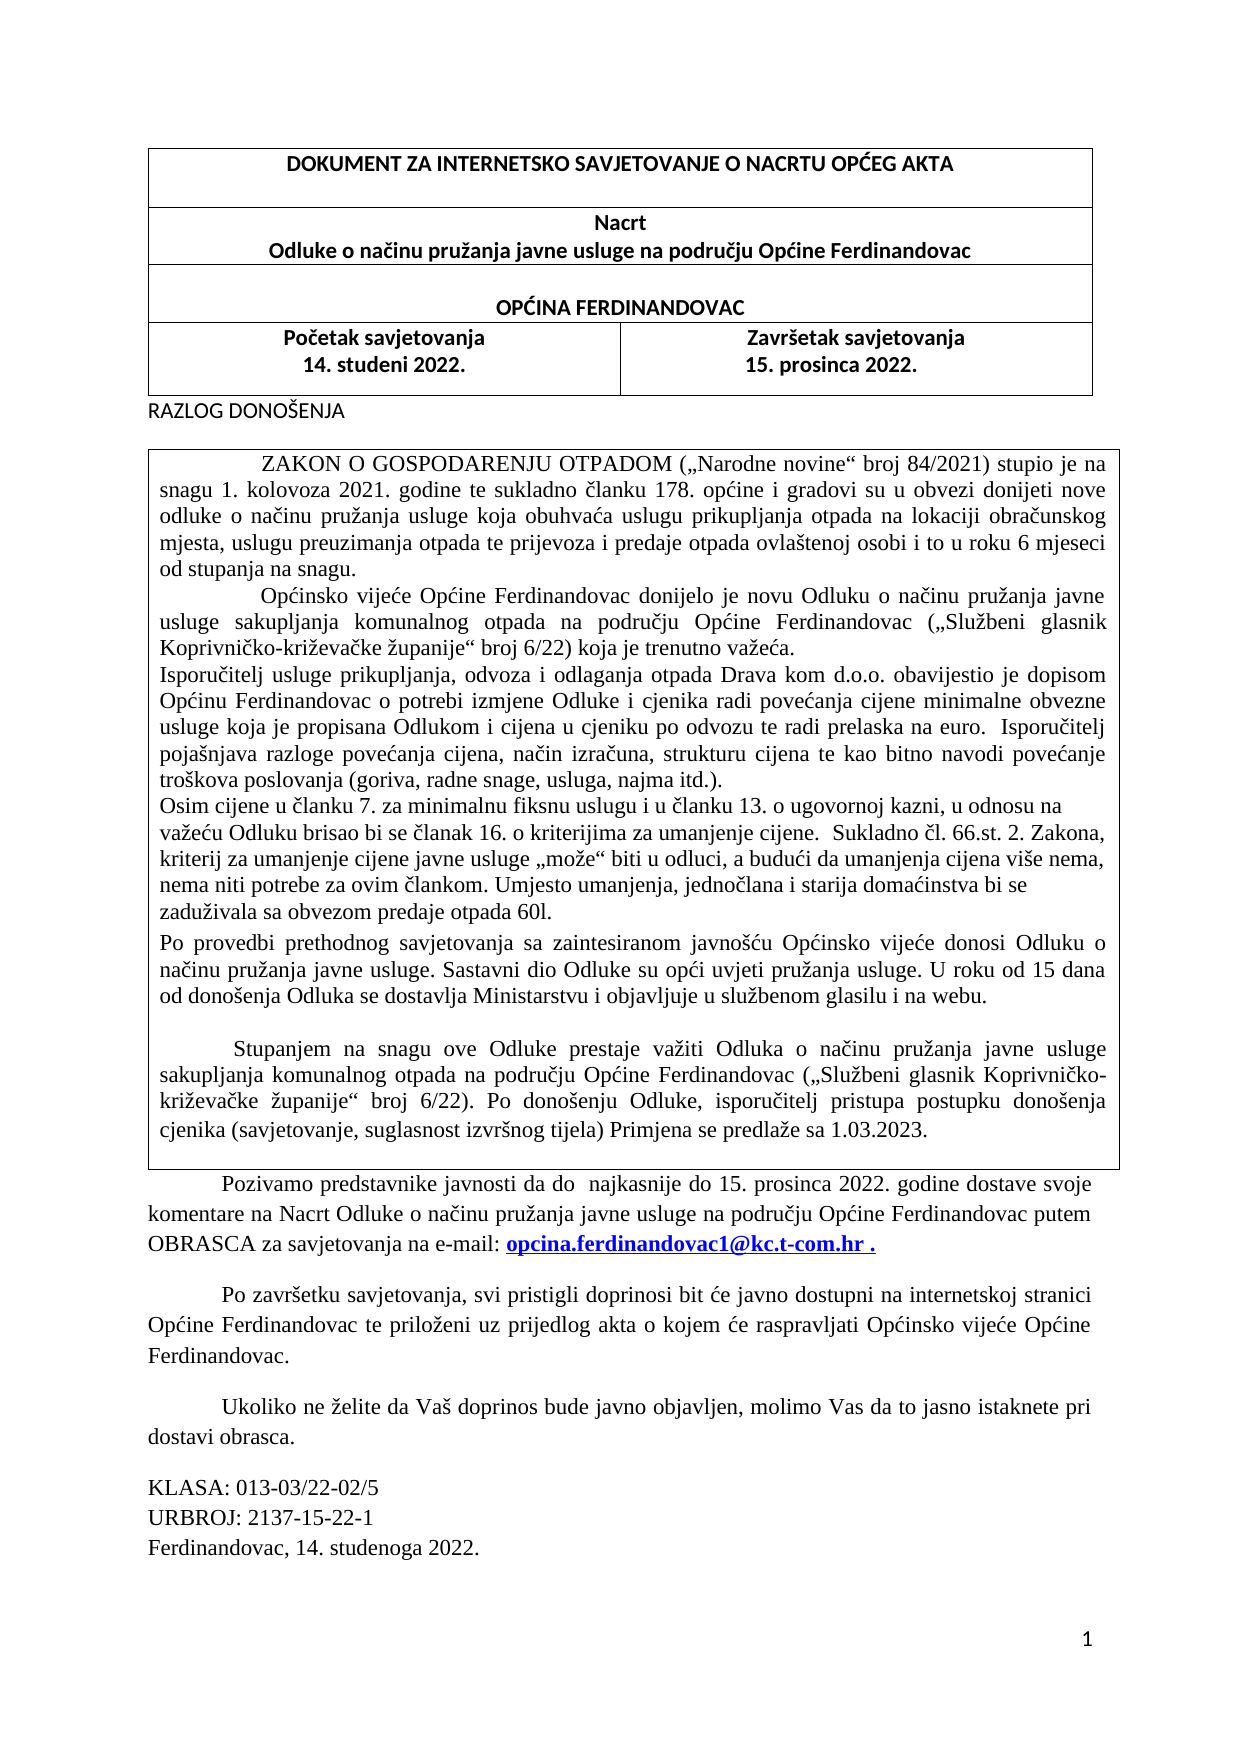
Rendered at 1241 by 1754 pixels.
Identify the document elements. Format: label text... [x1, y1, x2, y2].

text Ferdinandovac, 14. studenoga 2022. [148, 1534, 1093, 1561]
table_cell Početak savjetovanja 14. studeni 2022. [149, 323, 620, 395]
text URBROJ: 2137-15-22-1 [148, 1504, 1093, 1531]
text RAZLOG DONOŠENJA [148, 396, 1093, 424]
text Ukoliko ne želite da Vaš doprinos bude javno objavljen, molimo Vas da to jasno istaknete pri dostavi obrasca. [148, 1393, 1093, 1449]
text KLASA: 013-03/22-02/5 [148, 1474, 1093, 1500]
table_header DOKUMENT ZA INTERNETSKO SAVJETOVANJE O NACRTU OPĆEG AKTA [149, 149, 1092, 207]
text Po završetku savjetovanja, svi pristigli doprinosi bit će javno dostupni na internetskoj stranici Općine Ferdinandovac te priloženi uz prijedlog akta o kojem će raspravljati Općinsko vijeće Općine Ferdinandovac. [148, 1281, 1093, 1368]
table_cell Nacrt Odluke o načinu pružanja javne usluge na području Općine Ferdinandovac [149, 208, 1092, 264]
text Pozivamo predstavnike javnosti da do najkasnije do 15. prosinca 2022. godine dostave svoje komentare na Nacrt Odluke o načinu pružanja javne usluge na području Općine Ferdinandovac putem OBRASCA za savjetovanja na e-mail: opcina.ferdinandovac1@kc.t-com.hr . [148, 1170, 1093, 1257]
table_header ZAKON O GOSPODARENJU OTPADOM („Narodne novine“ broj 84/2021) stupio je na snagu 1. kolovoza 2021. godine te sukladno članku 178. općine i gradovi su u obvezi donijeti nove odluke o načinu pružanja usluge koja obuhvaća uslugu prikupljanja otpada na lokaciji obračunskog mjesta, uslugu preuzimanja otpada te prijevoza i predaje otpada ovlaštenoj osobi i to u roku 6 mjeseci od stupanja na snagu. Općinsko vijeće Općine Ferdinandovac donijelo je novu Odluku o načinu pružanja javne usluge sakupljanja komunalnog otpada na području Općine Ferdinandovac („Službeni glasnik Koprivničko-križevačke županije“ broj 6/22) koja je trenutno važeća. Isporučitelj usluge prikupljanja, odvoza i odlaganja otpada Drava kom d.o.o. obavijestio je dopisom Općinu Ferdinandovac o potrebi izmjene Odluke i cjenika radi povećanja cijene minimalne obvezne usluge koja je propisana Odlukom i cijena u cjeniku po odvozu te radi prelaska na euro. Isporučitelj pojašnjava razloge povećanja cijena, način izračuna, strukturu cijena te kao bitno navodi povećanje troškova poslovanja (goriva, radne snage, usluga, najma itd.). Osim cijene u članku 7. za minimalnu fiksnu uslugu i u članku 13. o ugovornoj kazni, u odnosu na važeću Odluku brisao bi se članak 16. o kriterijima za umanjenje cijene. Sukladno čl. 66.st. 2. Zakona, kriterij za umanjenje cijene javne usluge „može“ biti u odluci, a budući da umanjenja cijena više nema, nema niti potrebe za ovim člankom. Umjesto umanjenja, jednočlana i starija domaćinstva bi se zaduživala sa obvezom predaje otpada 60l. Po provedbi prethodnog savjetovanja sa zaintesiranom javnošću Općinsko vijeće donosi Odluku o načinu pružanja javne usluge. Sastavni dio Odluke su opći uvjeti pružanja usluge. U roku od 15 dana od donošenja Odluka se dostavlja Ministarstvu i objavljuje u službenom glasilu i na webu. Stupanjem na snagu ove Odluke prestaje važiti Odluka o načinu pružanja javne usluge sakupljanja komunalnog otpada na području Općine Ferdinandovac („Službeni glasnik Koprivničko-križevačke županije“ broj 6/22). Po donošenju Odluke, isporučitelj pristupa postupku donošenja cjenika (savjetovanje, suglasnost izvršnog tijela) Primjena se predlaže sa 1.03.2023. [149, 450, 1119, 1169]
table_cell OPĆINA FERDINANDOVAC [149, 265, 1092, 322]
table_cell Završetak savjetovanja 15. prosinca 2022. [621, 323, 1092, 395]
